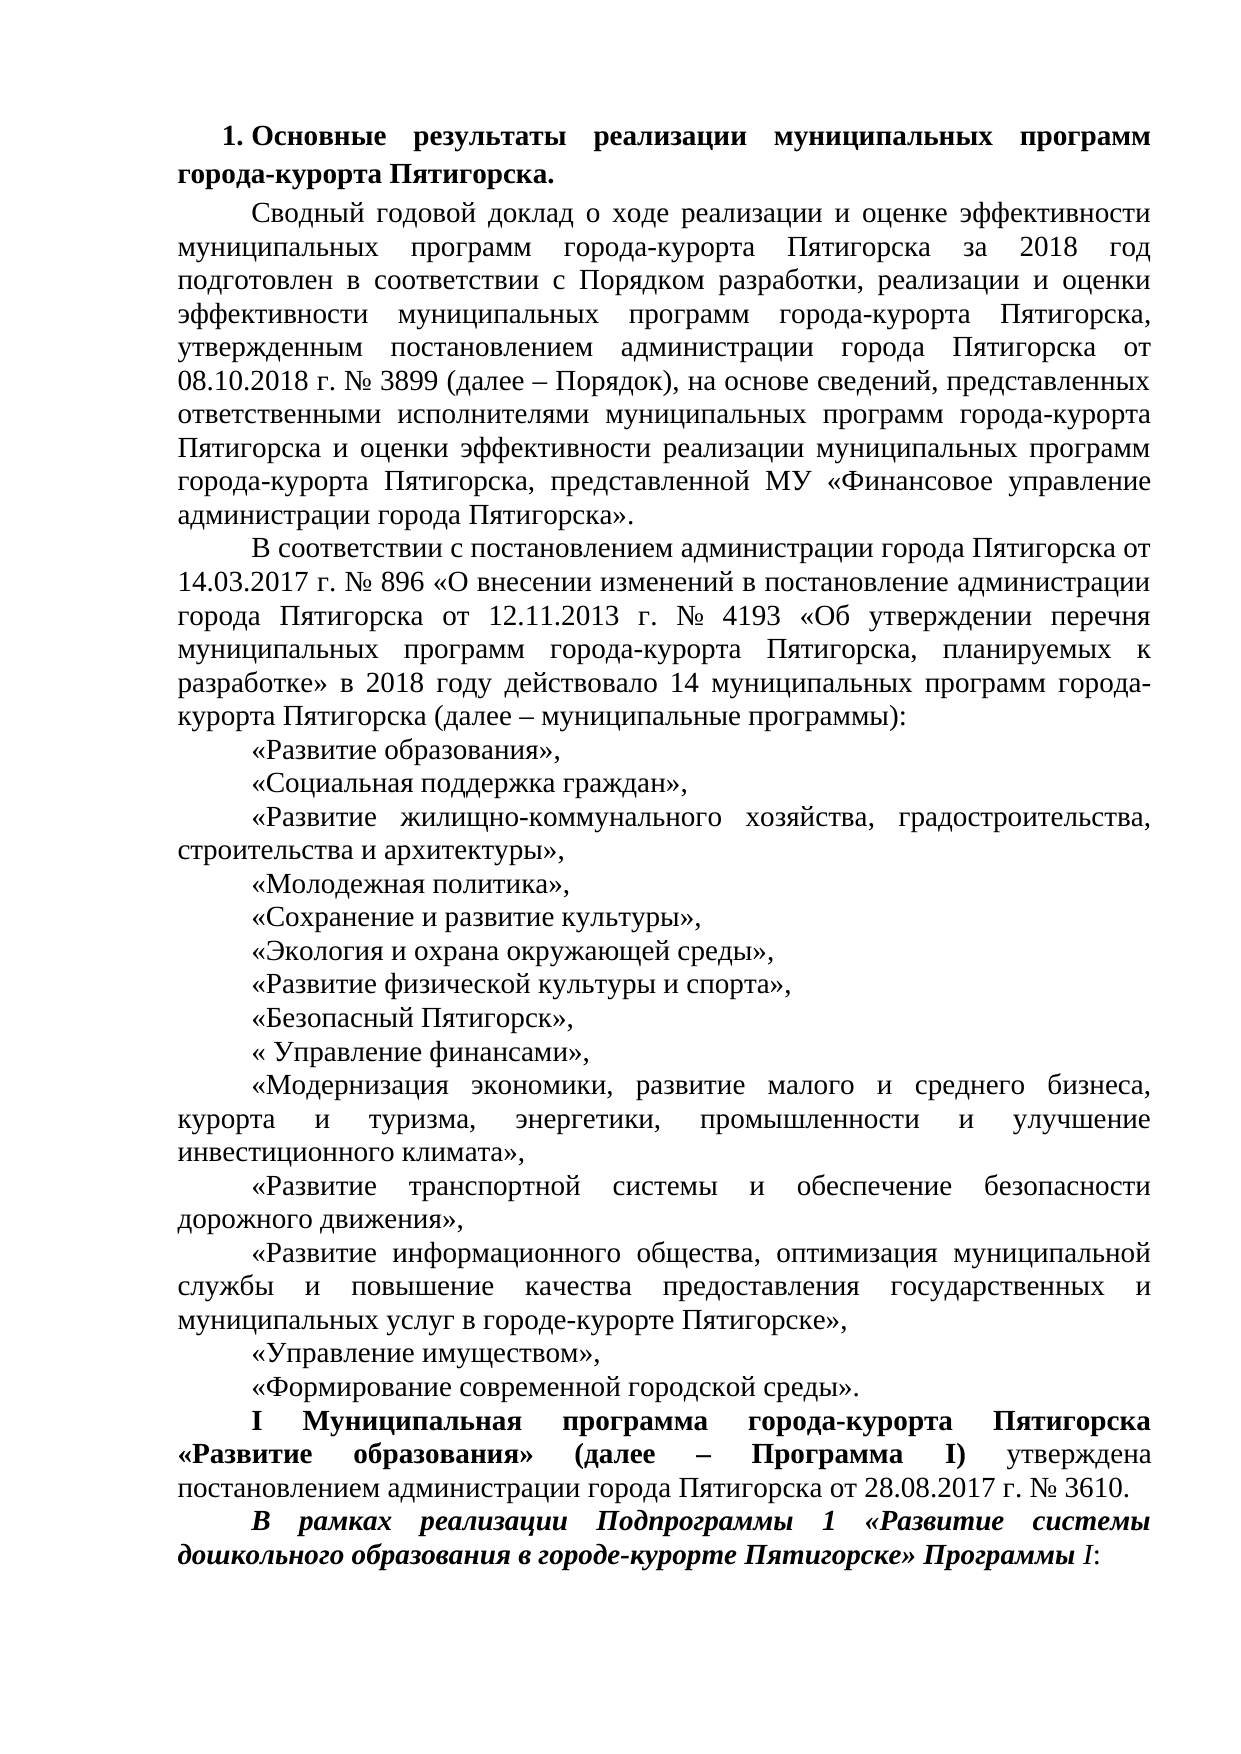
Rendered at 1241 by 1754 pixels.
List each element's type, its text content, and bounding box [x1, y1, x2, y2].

text В соответствии с постановлением администрации города Пятигорска от 14.03.2017 г. № 896 «О внесении изменений в постановление администрации города Пятигорска от 12.11.2013 г. № 4193 «Об утверждении перечня муниципальных программ города-курорта Пятигорска, планируемых к разработке» в 2018 году действовало 14 муниципальных программ города-курорта Пятигорска (далее – муниципальные программы): [177, 531, 1152, 732]
list Основные результаты реализации муниципальных программ города-курорта Пятигорска. [177, 118, 1152, 190]
text «Сохранение и развитие культуры», [177, 899, 1152, 933]
text « Управление финансами», [177, 1034, 1152, 1067]
text «Социальная поддержка граждан», [177, 765, 1152, 799]
text «Управление имуществом», [177, 1336, 1152, 1369]
text «Развитие информационного общества, оптимизация муниципальной службы и повышение качества предоставления государственных и муниципальных услуг в городе-курорте Пятигорске», [177, 1235, 1152, 1336]
text «Молодежная политика», [177, 866, 1152, 899]
text «Развитие физической культуры и спорта», [177, 967, 1152, 1000]
text «Модернизация экономики, развитие малого и среднего бизнеса, курорта и туризма, энергетики, промышленности и улучшение инвестиционного климата», [177, 1067, 1152, 1168]
text «Развитие транспортной системы и обеспечение безопасности дорожного движения», [177, 1168, 1152, 1235]
text «Безопасный Пятигорск», [177, 1000, 1152, 1034]
text «Экология и охрана окружающей среды», [177, 933, 1152, 967]
text «Формирование современной городской среды». [177, 1369, 1152, 1403]
text «Развитие жилищно-коммунального хозяйства, градостроительства, строительства и архитектуры», [177, 799, 1152, 866]
text В рамках реализации Подпрограммы 1 «Развитие системы дошкольного образования в городе-курорте Пятигорске» Программы I: [177, 1503, 1152, 1570]
text Сводный годовой доклад о ходе реализации и оценке эффективности муниципальных программ города-курорта Пятигорска за 2018 год подготовлен в соответствии с Порядком разработки, реализации и оценки эффективности муниципальных программ города-курорта Пятигорска, утвержденным постановлением администрации города Пятигорска от 08.10.2018 г. № 3899 (далее – Порядок), на основе сведений, представленных ответственными исполнителями муниципальных программ города-курорта Пятигорска и оценки эффективности реализации муниципальных программ города-курорта Пятигорска, представленной МУ «Финансовое управление администрации города Пятигорска». [177, 195, 1152, 531]
text I Муниципальная программа города-курорта Пятигорска «Развитие образования» (далее – Программа I) утверждена постановлением администрации города Пятигорска от 28.08.2017 г. № 3610. [177, 1403, 1152, 1503]
text «Развитие образования», [177, 732, 1152, 765]
